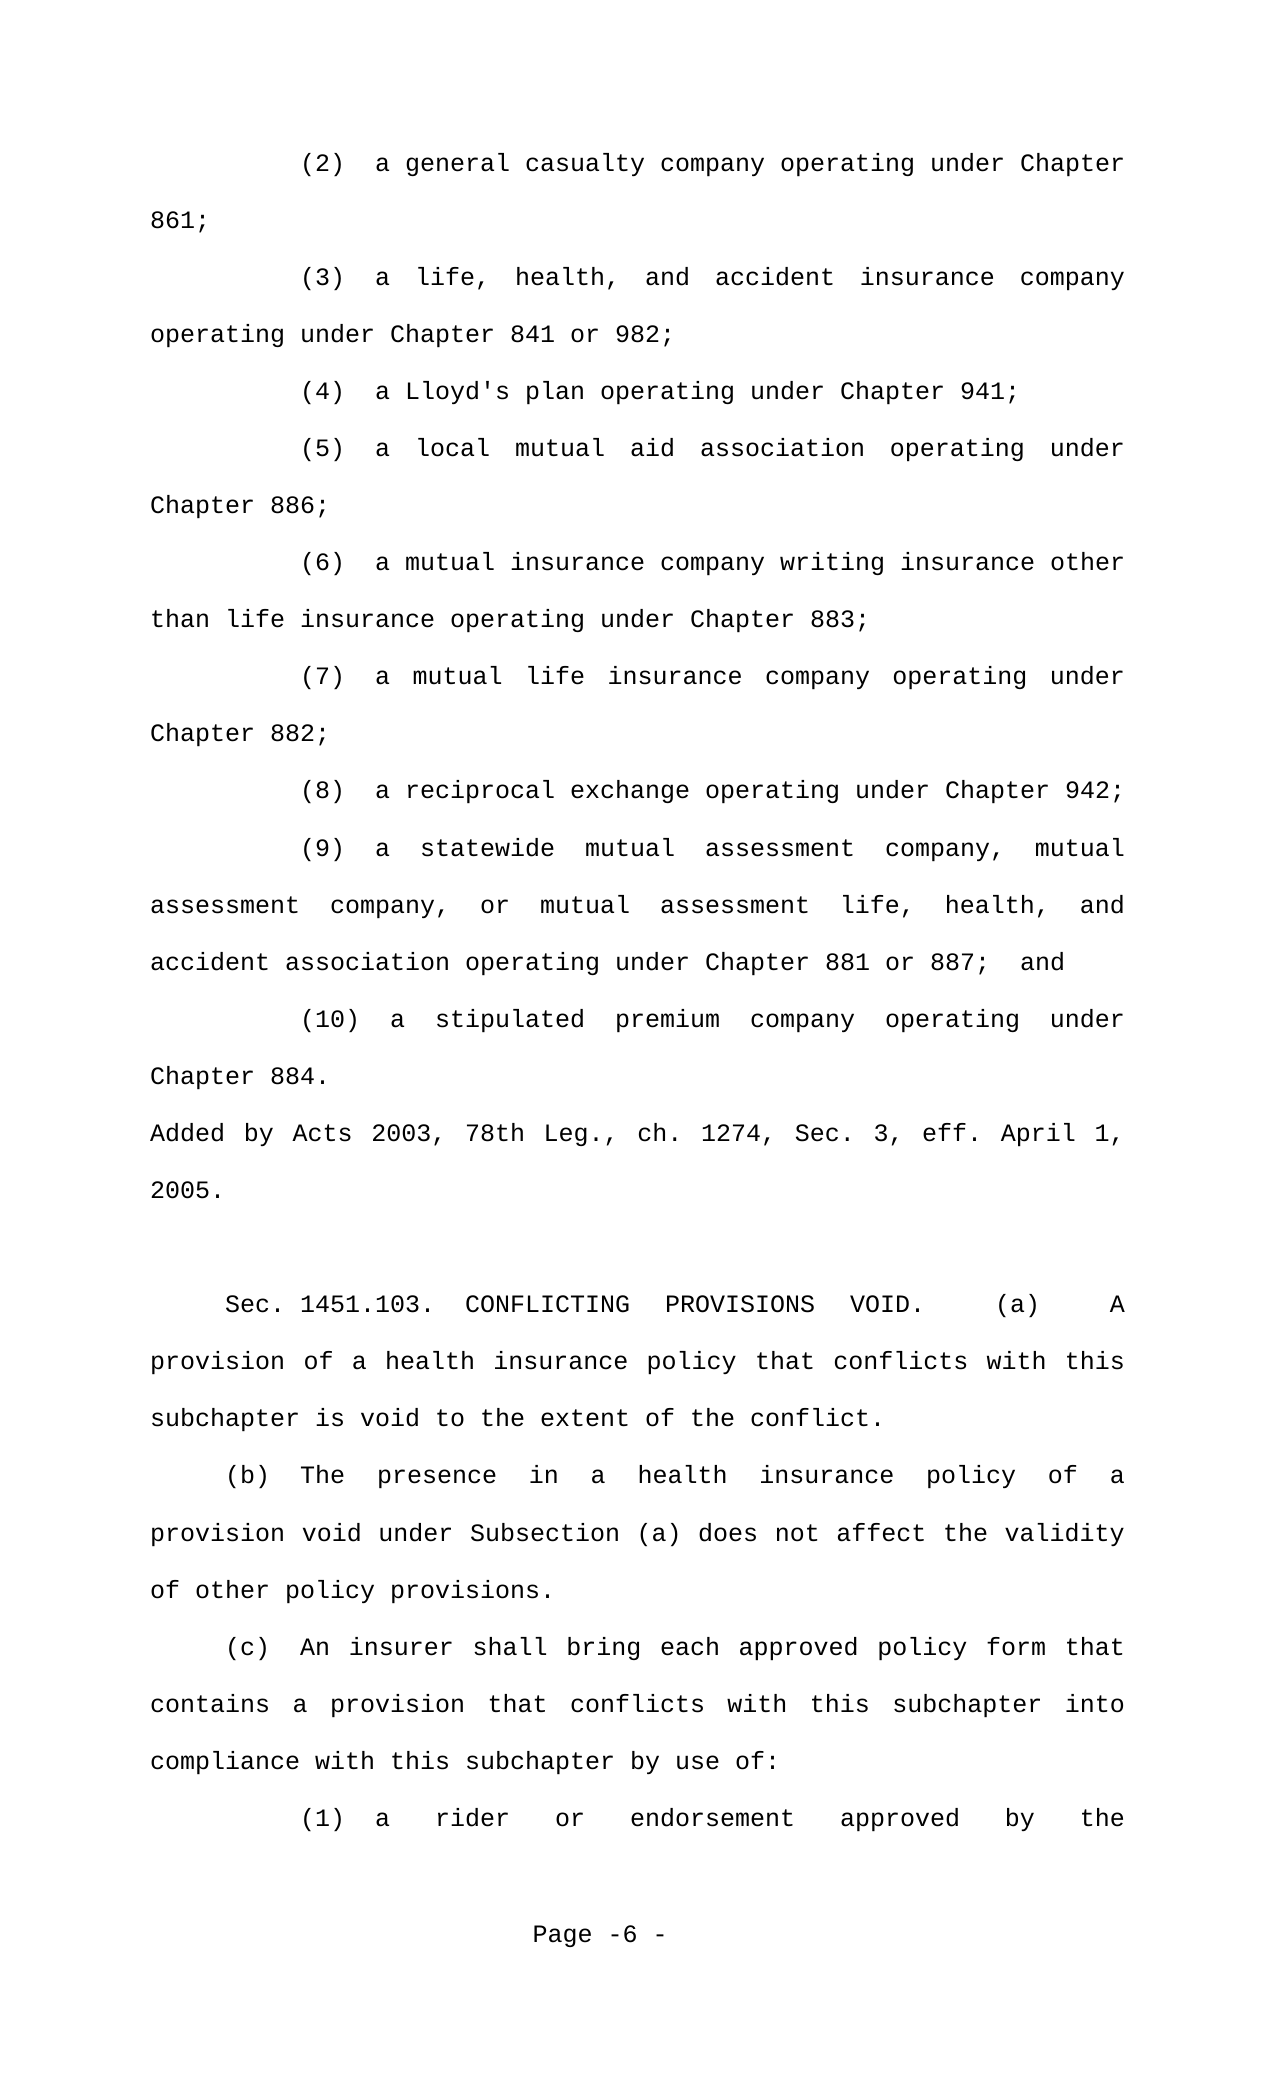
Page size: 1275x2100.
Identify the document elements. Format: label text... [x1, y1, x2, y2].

text (c) An insurer shall bring each approved policy form that contains a provision that conflicts with this subchapter into compliance with this subchapter by use of: [150, 1634, 1125, 1777]
text (b) The presence in a health insurance policy of a provision void under Subsection (a) does not affect the validity of other policy provisions. [150, 1463, 1125, 1606]
text (7) a mutual life insurance company operating under Chapter 882; [150, 664, 1125, 749]
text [150, 1805, 1125, 1834]
text (10) a stipulated premium company operating under Chapter 884. [150, 1006, 1125, 1092]
text (3) a life, health, and accident insurance company operating under Chapter 841 or 982; [150, 264, 1125, 350]
text (6) a mutual insurance company writing insurance other than life insurance operating under Chapter 883; [150, 549, 1125, 635]
text Added by Acts 2003, 78th Leg., ch. 1274, Sec. 3, eff. April 1, 2005. [150, 1120, 1125, 1206]
text (4) a Lloyd's plan operating under Chapter 941; [150, 378, 1125, 407]
text (8) a reciprocal exchange operating under Chapter 942; [150, 778, 1125, 806]
text (2) a general casualty company operating under Chapter 861; [150, 150, 1125, 236]
text (9) a statewide mutual assessment company, mutual assessment company, or mutual assessment life, health, and accident association operating under Chapter 881 or 887; and [150, 835, 1125, 978]
text Sec. 1451.103. CONFLICTING PROVISIONS VOID. (a) A provision of a health insurance policy that conflicts with this subchapter is void to the extent of the conflict. [150, 1292, 1125, 1434]
text (5) a local mutual aid association operating under Chapter 886; [150, 435, 1125, 521]
